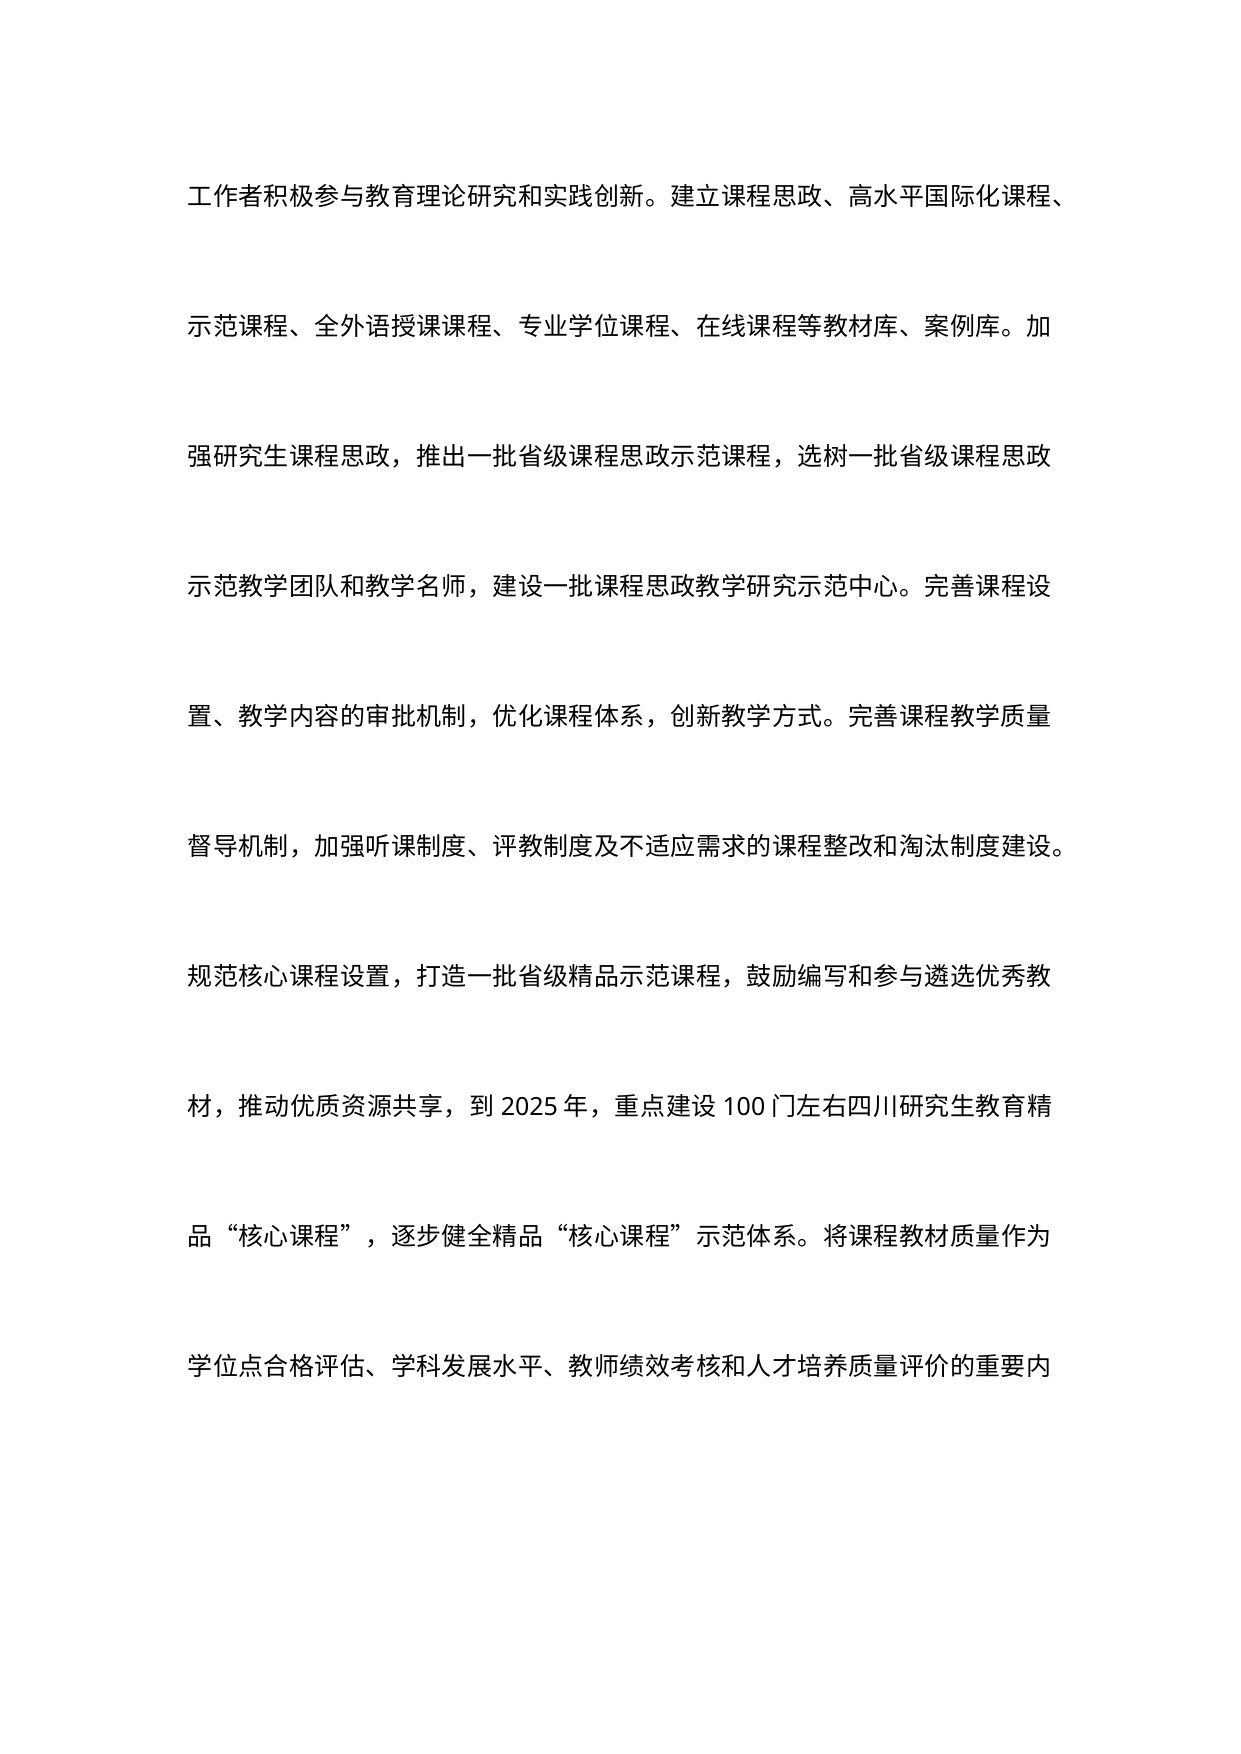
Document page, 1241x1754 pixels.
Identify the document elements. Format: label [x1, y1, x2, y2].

text [187, 162, 1053, 1397]
